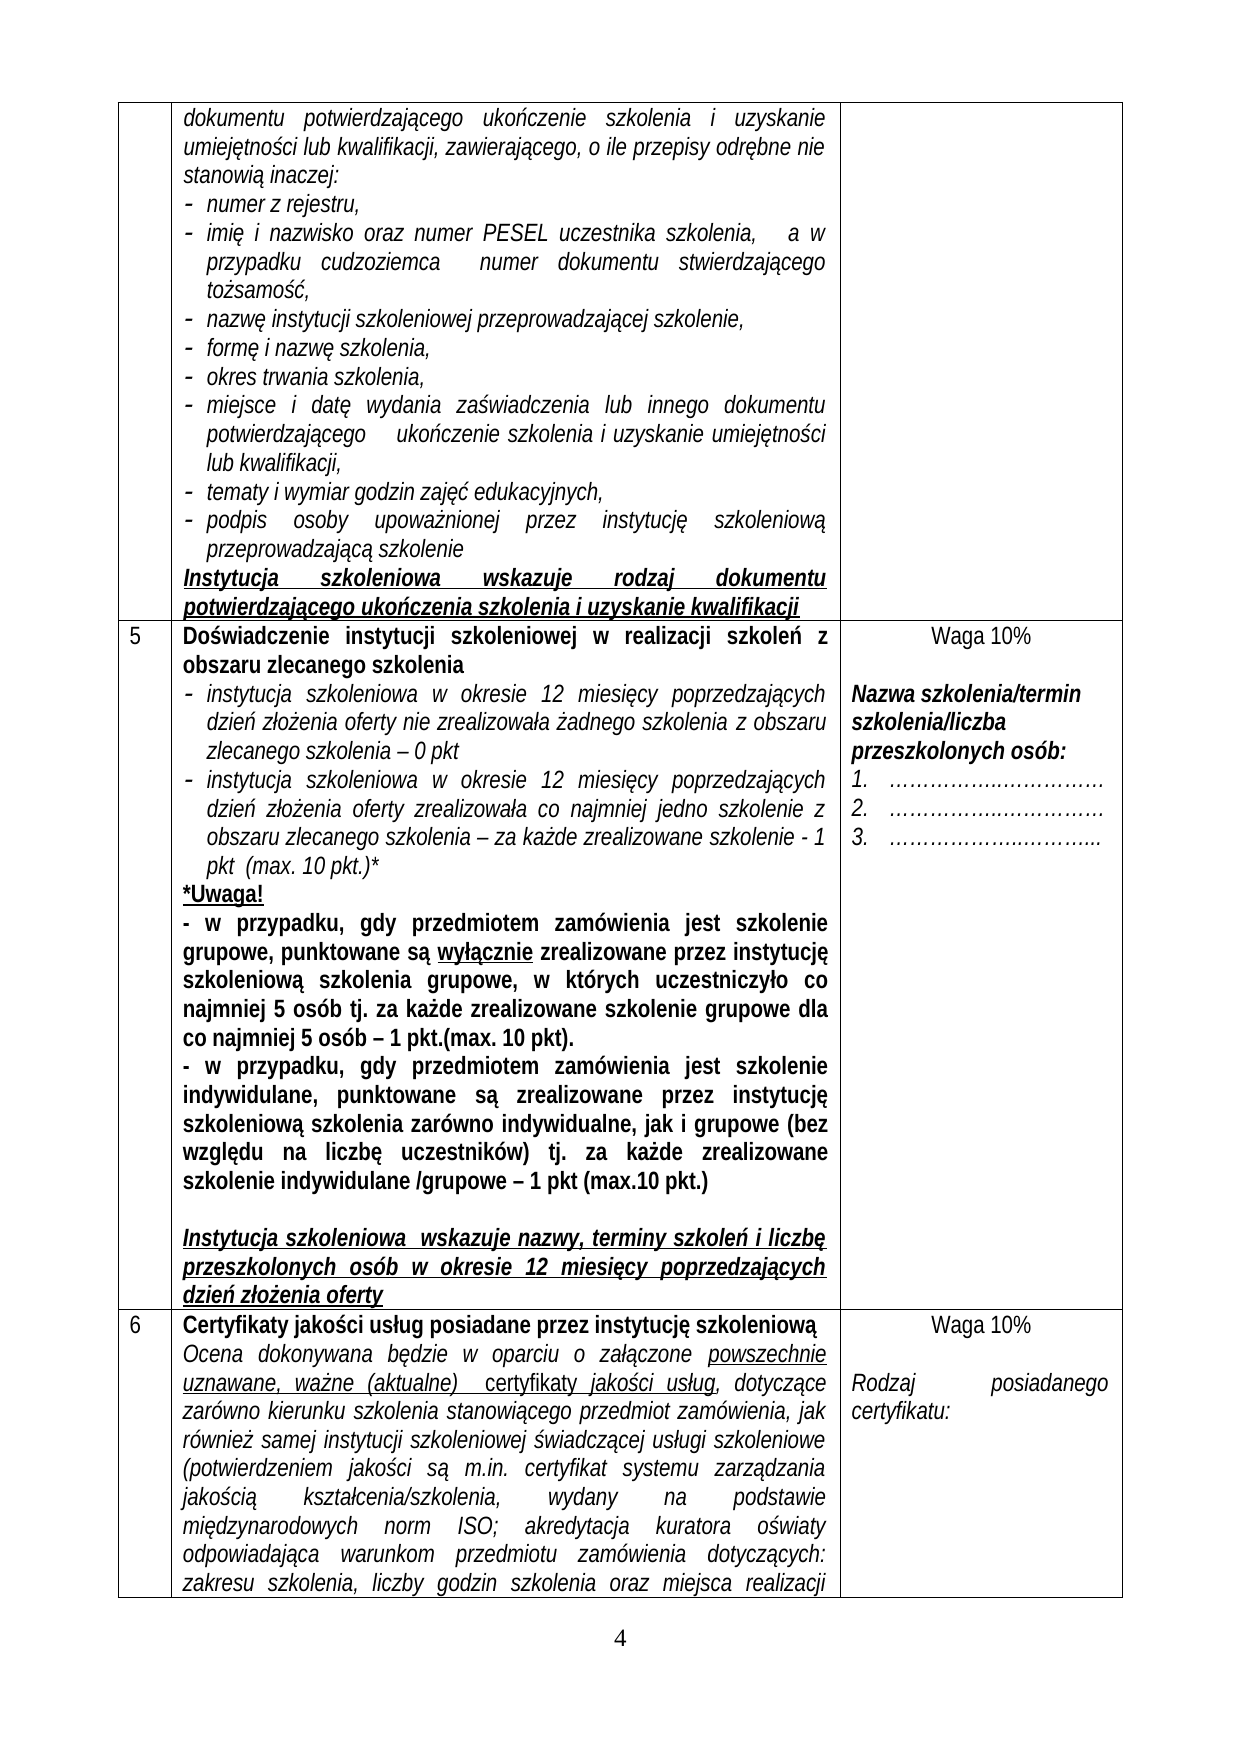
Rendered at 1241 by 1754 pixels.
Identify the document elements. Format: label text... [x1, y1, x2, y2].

table_cell Waga 10% Nazwa szkolenia/termin szkolenia/liczba przeszkolonych osób: ……………..…………… ……………..…………… ………………..………... [841, 621, 1122, 1309]
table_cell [172, 103, 840, 620]
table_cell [841, 103, 1122, 620]
table_cell 5 [119, 621, 171, 1309]
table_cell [841, 1310, 1122, 1597]
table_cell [172, 1310, 840, 1597]
table_cell 4 [119, 103, 171, 620]
table_cell Doświadczenie instytucji szkoleniowej w realizacji szkoleń z obszaru zlecanego szkolenia instytucja szkoleniowa w okresie 12 miesięcy poprzedzających dzień złożenia oferty nie zrealizowała żadnego szkolenia z obszaru zlecanego szkolenia – 0 pkt instytucja szkoleniowa w okresie 12 miesięcy poprzedzających dzień złożenia oferty zrealizowała co najmniej jedno szkolenie z obszaru zlecanego szkolenia – za każde zrealizowane szkolenie - 1 pkt (max. 10 pkt.)* *Uwaga! - w przypadku, gdy przedmiotem zamówienia jest szkolenie grupowe, punktowane są wyłącznie zrealizowane przez instytucję szkoleniową szkolenia grupowe, w których uczestniczyło co najmniej 5 osób tj. za każde zrealizowane szkolenie grupowe dla co najmniej 5 osób – 1 pkt.(max. 10 pkt). - w przypadku, gdy przedmiotem zamówienia jest szkolenie indywidulane, punktowane są zrealizowane przez instytucję szkoleniową szkolenia zarówno indywidualne, jak i grupowe (bez względu na liczbę uczestników) tj. za każde zrealizowane szkolenie indywidulane /grupowe – 1 pkt (max.10 pkt.) Instytucja szkoleniowa wskazuje nazwy, terminy szkoleń i liczbę przeszkolonych osób w okresie 12 miesięcy poprzedzających dzień złożenia oferty [172, 621, 840, 1309]
table_cell 6 [119, 1310, 171, 1597]
